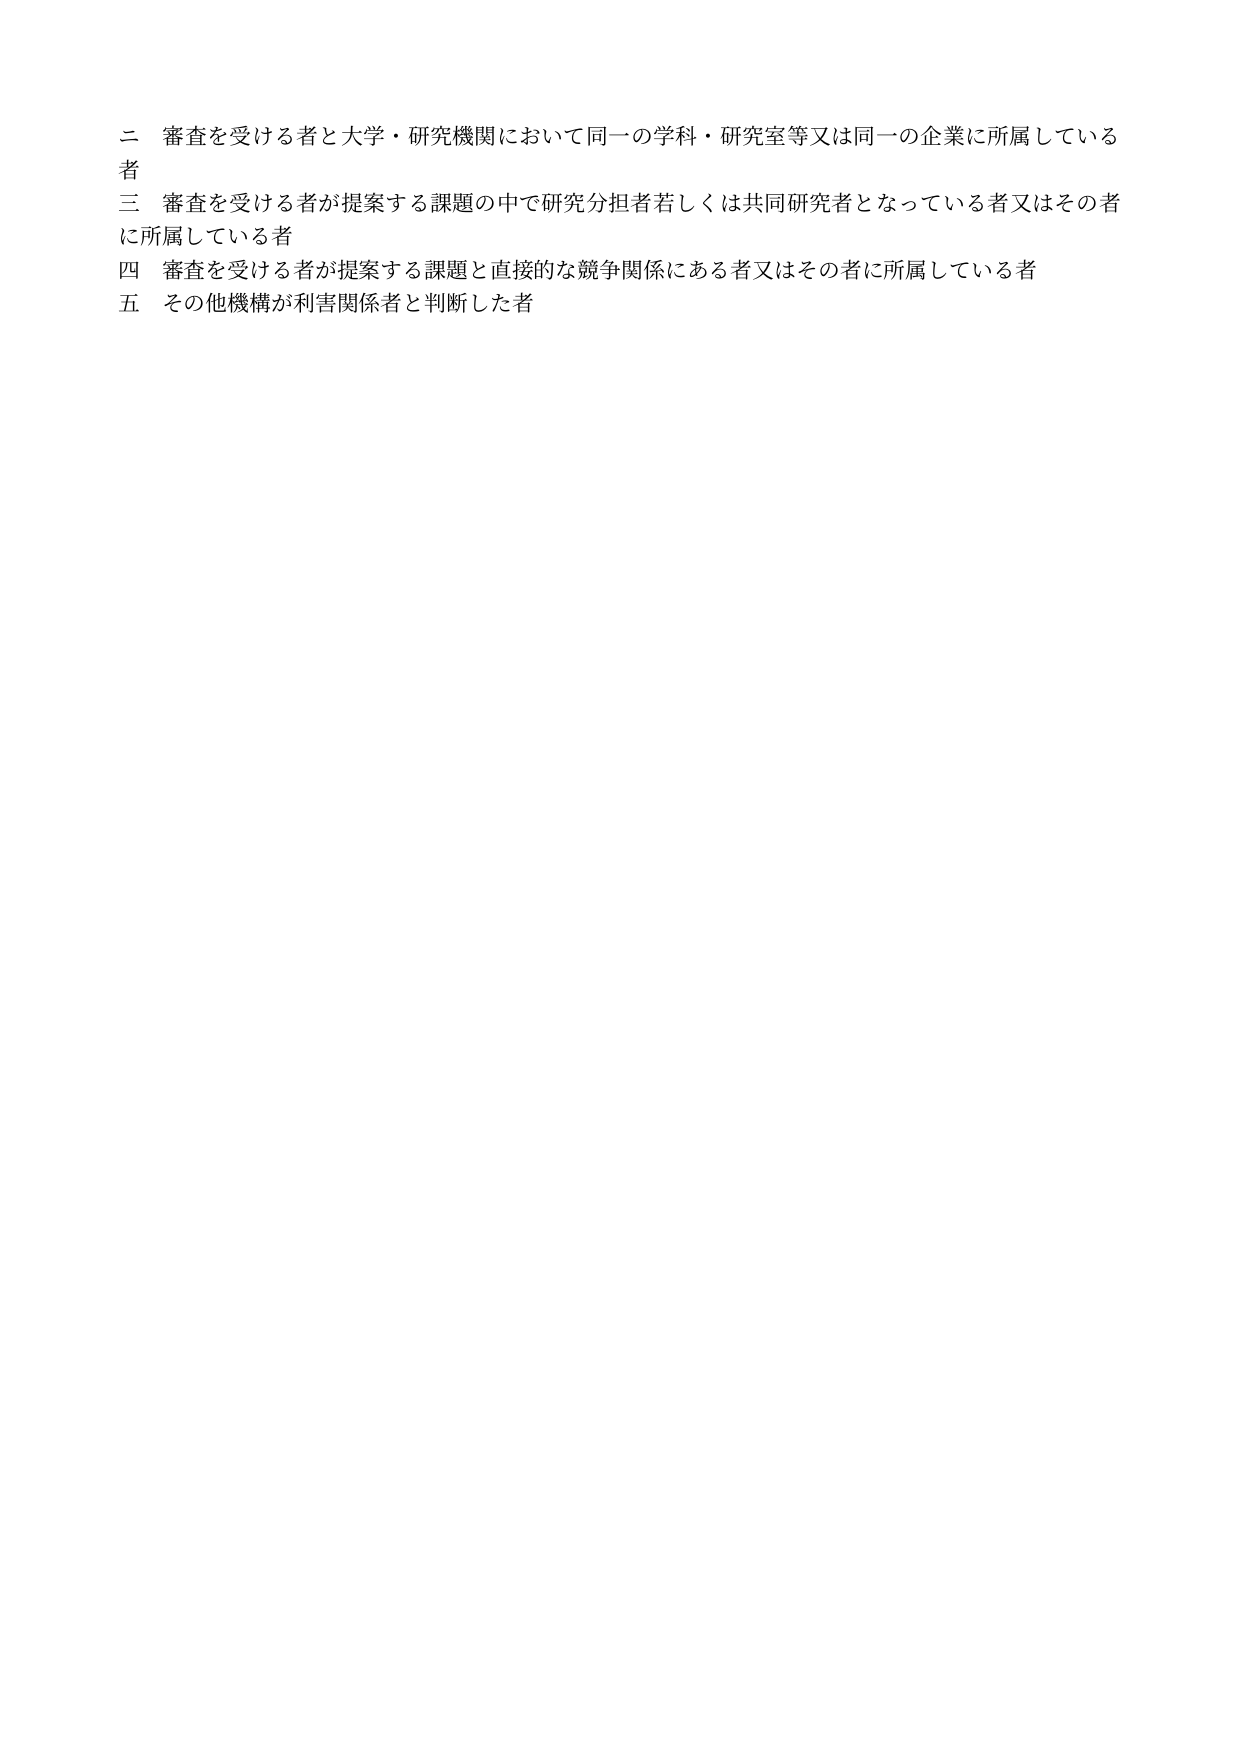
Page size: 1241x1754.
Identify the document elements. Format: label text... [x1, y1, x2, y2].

text 四 審査を受ける者が提案する課題と直接的な競争関係にある者又はその者に所属している者 [118, 251, 1122, 285]
text ニ 審査を受ける者と大学・研究機関において同一の学科・研究室等又は同一の企業に所属している者 [118, 118, 1122, 185]
text 五 その他機構が利害関係者と判断した者 [118, 285, 1122, 318]
text 三 審査を受ける者が提案する課題の中で研究分担者若しくは共同研究者となっている者又はその者に所属している者 [118, 185, 1122, 251]
